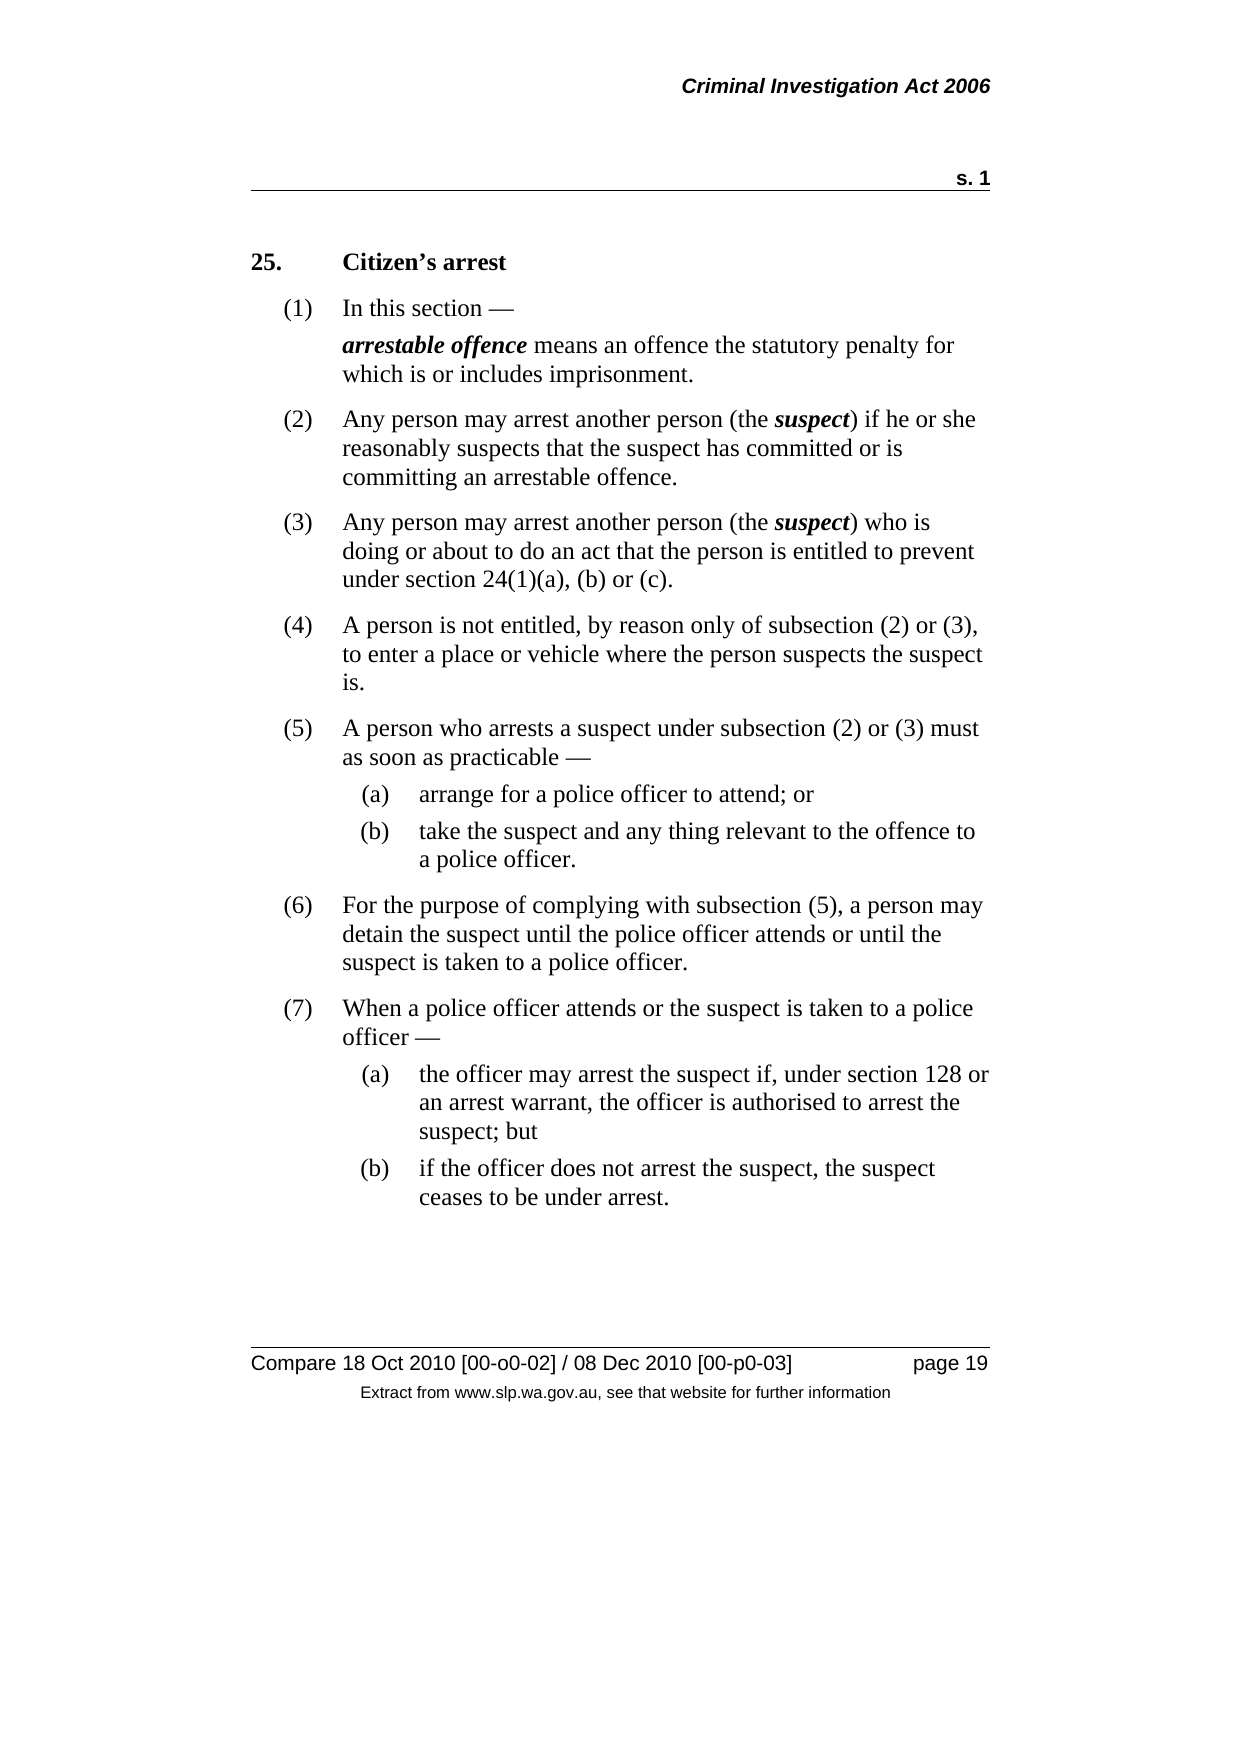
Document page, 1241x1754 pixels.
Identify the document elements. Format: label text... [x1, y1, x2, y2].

text (b) if the officer does not arrest the suspect, the suspect ceases to be under arrest. [251, 1153, 990, 1211]
text arrestable offence means an offence the statutory penalty for which is or includes imprisonment. [251, 330, 990, 387]
text (7) When a police officer attends or the suspect is taken to a police officer — [251, 993, 990, 1050]
text (5) A person who arrests a suspect under subsection (2) or (3) must as soon as practicable — [251, 713, 990, 770]
subtitle 25. Citizen’s arrest [251, 247, 990, 276]
text (a) the officer may arrest the suspect if, under section 128 or an arrest warrant, the officer is authorised to arrest the suspect; but [251, 1059, 990, 1145]
text (b) take the suspect and any thing relevant to the offence to a police officer. [251, 816, 990, 873]
text (6) For the purpose of complying with subsection (5), a person may detain the suspect until the police officer attends or until the suspect is taken to a police officer. [251, 890, 990, 976]
text (2) Any person may arrest another person (the suspect) if he or she reasonably suspects that the suspect has committed or is committing an arrestable offence. [251, 404, 990, 490]
text (a) arrange for a police officer to attend; or [251, 779, 990, 807]
text (1) In this section — [251, 293, 990, 322]
text (4) A person is not entitled, by reason only of subsection (2) or (3), to enter a place or vehicle where the person suspects the suspect is. [251, 610, 990, 696]
text (3) Any person may arrest another person (the suspect) who is doing or about to do an act that the person is entitled to prevent under section 24(1)(a), (b) or (c). [251, 507, 990, 593]
